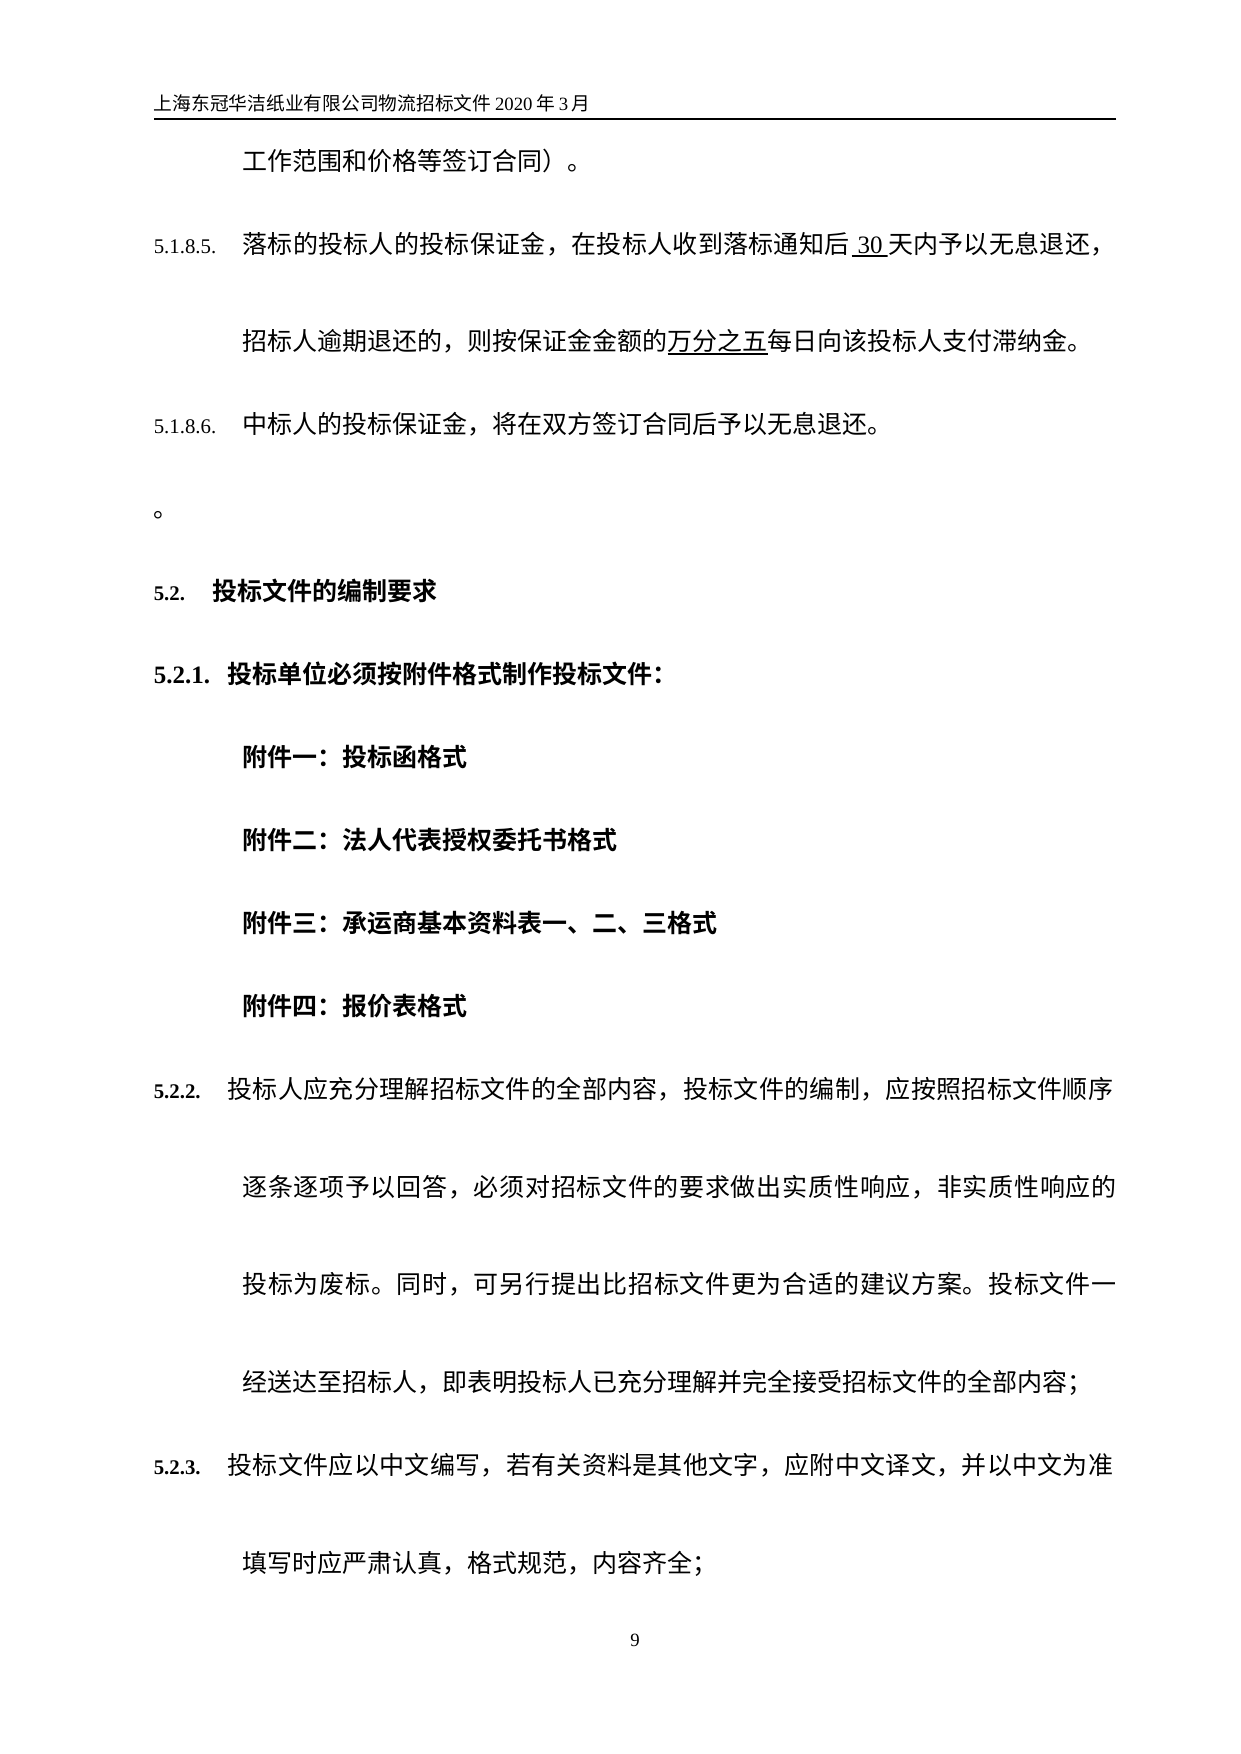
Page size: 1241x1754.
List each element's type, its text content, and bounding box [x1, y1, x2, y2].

text 附件三：承运商基本资料表一、二、三格式 [153, 889, 1116, 954]
list 投标人应充分理解招标文件的全部内容，投标文件的编制，应按照招标文件顺序逐条逐项予以回答，必须对招标文件的要求做出实质性响应，非实质性响应的投标为废标。同时，可另行提出比招标文件更为合适的建议方案。投标文件一经送达至招标人，即表明投标人已充分理解并完全接受招标文件的全部内容； [153, 1056, 1116, 1413]
list 投标文件的编制要求 [153, 557, 1116, 622]
text 。 [153, 474, 1116, 539]
list 投标文件应以中文编写，若有关资料是其他文字，应附中文译文，并以中文为准。填写时应严肃认真，格式规范，内容齐全； [153, 1431, 1116, 1594]
text 附件一：投标函格式 [153, 723, 1116, 788]
text 附件四：报价表格式 [153, 972, 1116, 1037]
text 附件二：法人代表授权委托书格式 [153, 806, 1116, 871]
list 中标人的投标保证金，将在双方签订合同后予以无息退还。 [153, 391, 1116, 456]
list 投标单位必须按附件格式制作投标文件： [153, 640, 1116, 705]
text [242, 127, 1116, 192]
list 落标的投标人的投标保证金，在投标人收到落标通知后 30天内予以无息退还，招标人逾期退还的，则按保证金金额的万分之五每日向该投标人支付滞纳金。 [153, 210, 1116, 372]
